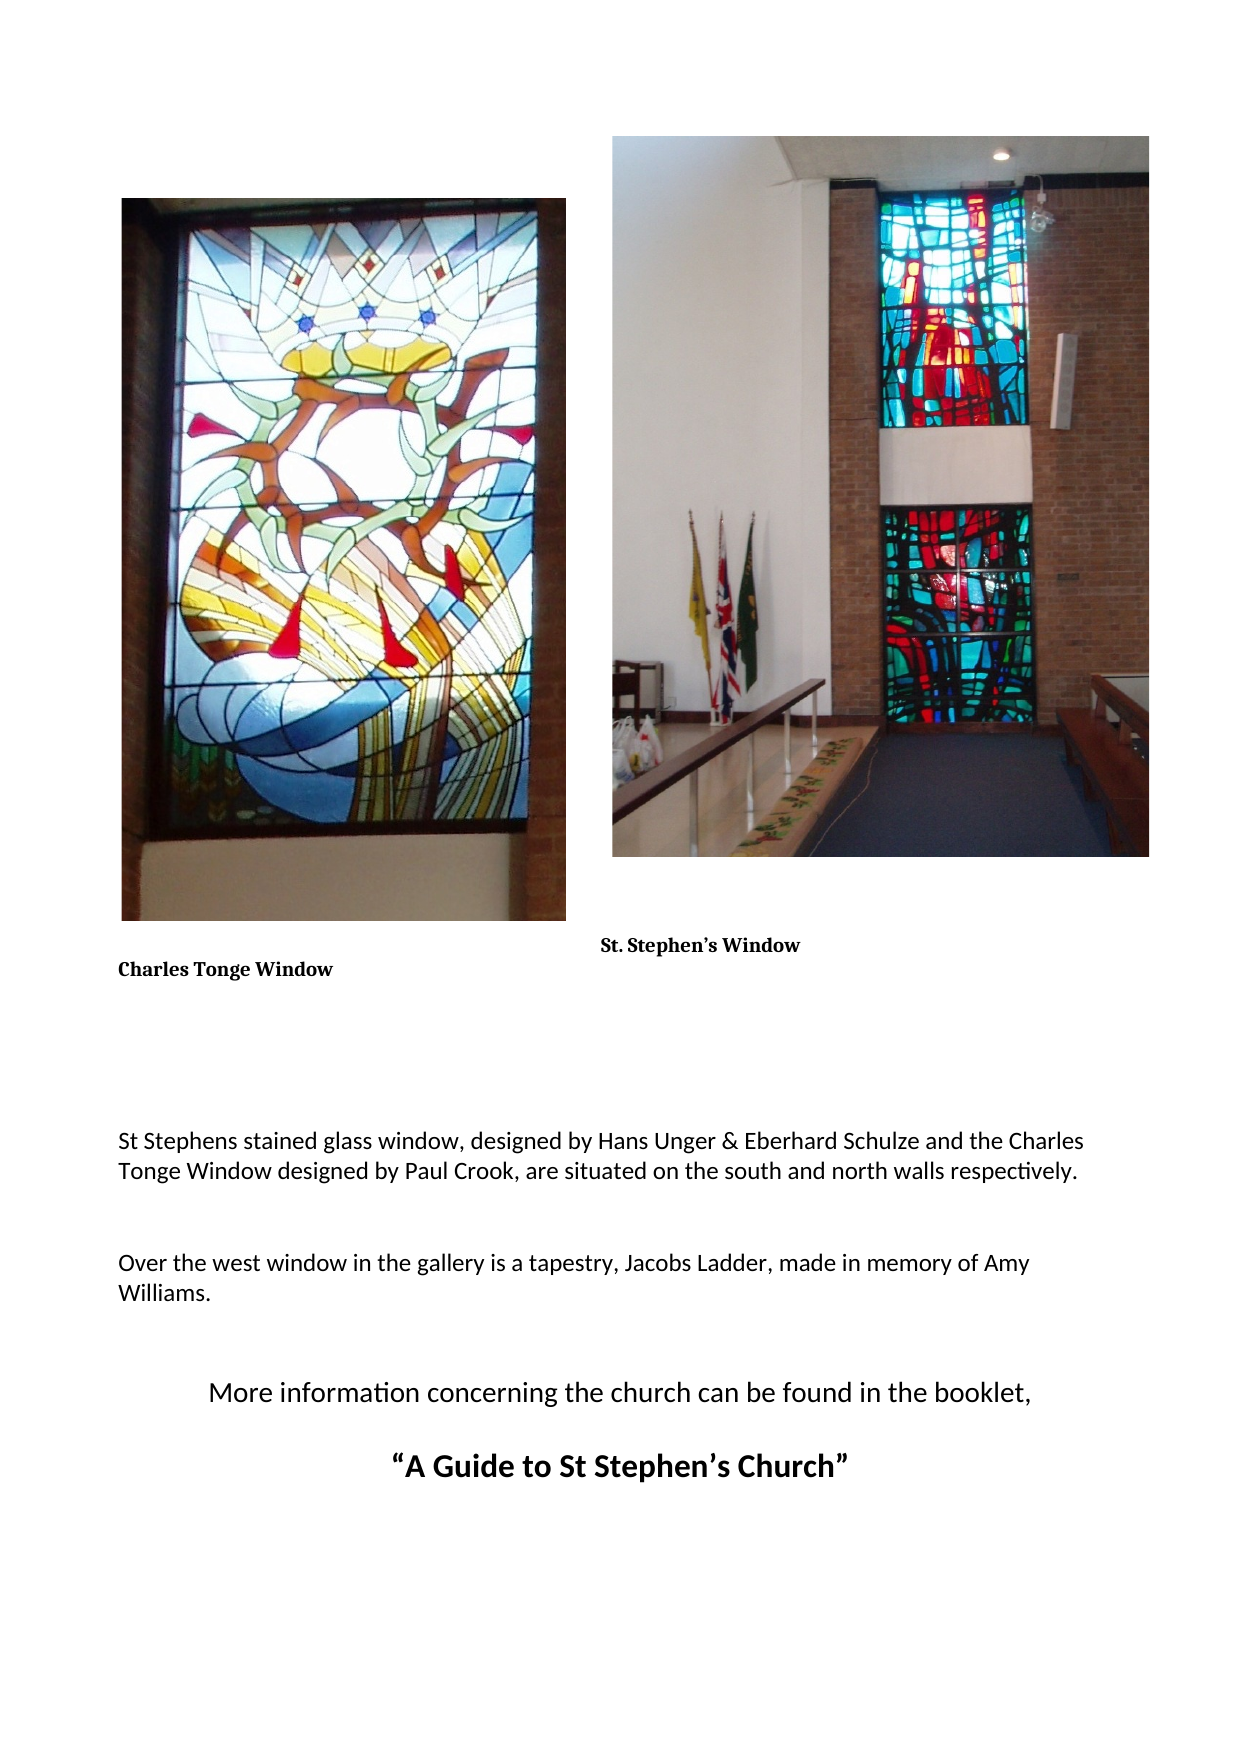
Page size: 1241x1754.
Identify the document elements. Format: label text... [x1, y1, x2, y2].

text Over the west window in the gallery is a tapestry, Jacobs Ladder, made in memory of Amy Williams. [118, 1247, 1122, 1308]
text St Stephens stained glass window, designed by Hans Unger & Eberhard Schulze and the Charles Tonge Window designed by Paul Crook, are situated on the south and north walls respectively. [118, 1125, 1122, 1186]
picture [118, 198, 566, 916]
text “A Guide to St Stephen’s Church” [118, 1445, 1122, 1486]
text St. Stephen’s Window Charles Tonge Window [118, 933, 1122, 981]
text More information concerning the church can be found in the booklet, [118, 1374, 1122, 1410]
picture [611, 136, 1150, 855]
